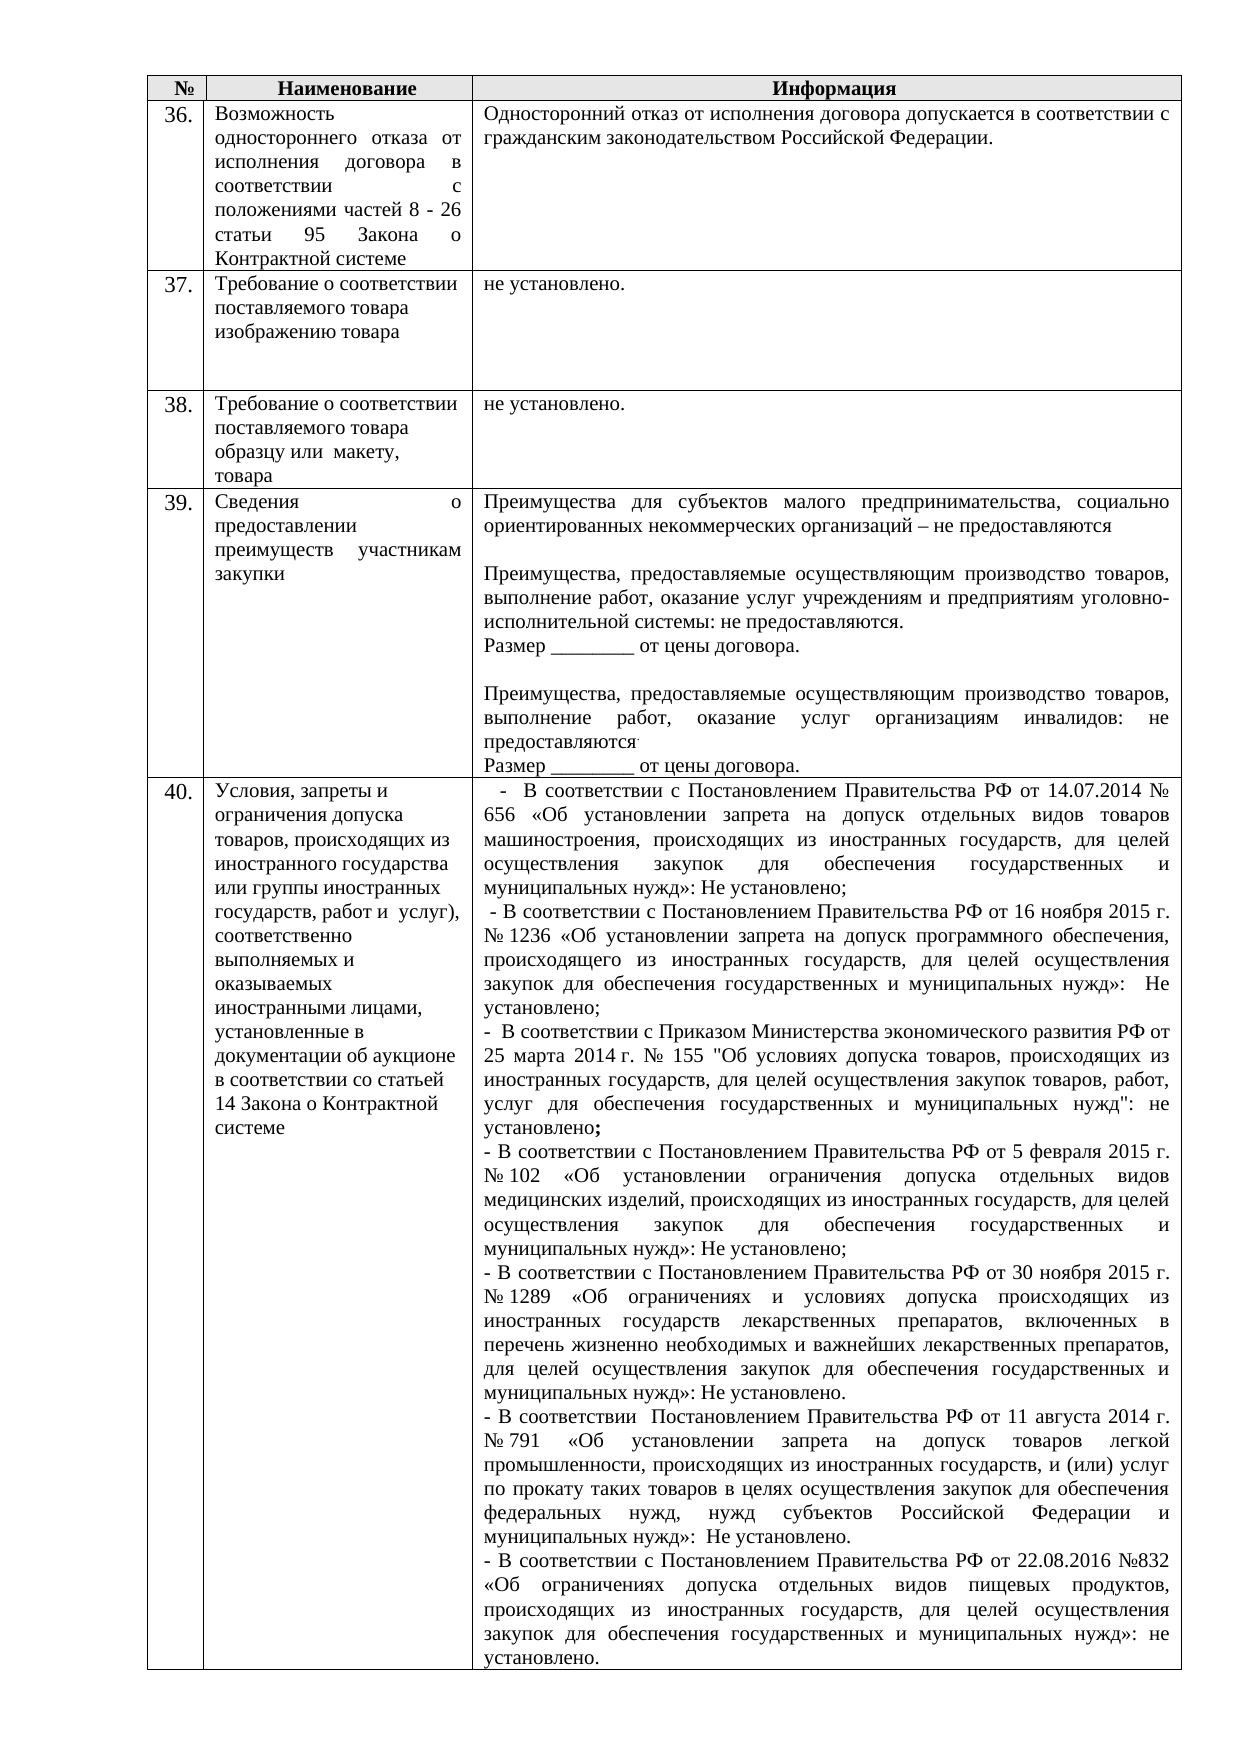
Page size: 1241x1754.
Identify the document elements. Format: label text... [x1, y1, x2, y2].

table_cell Возможность одностороннего отказа от исполнения договора в соответствии с положениями частей 8 - 26 статьи 95 Закона о Контрактной системе [204, 101, 472, 269]
table_cell Сведения о предоставлении преимуществ участникам закупки [204, 489, 472, 777]
table_header Наименование [207, 76, 472, 100]
table_cell [148, 271, 203, 390]
table_cell Требование о соответствии поставляемого товара образцу или макету, товара [204, 391, 472, 487]
table_cell не установлено. [473, 271, 1181, 390]
table_header № [148, 76, 206, 100]
table_cell Требование о соответствии поставляемого товара изображению товара [204, 271, 472, 390]
table_cell Односторонний отказ от исполнения договора допускается в соответствии с гражданским законодательством Российской Федерации. [473, 101, 1181, 269]
table_cell [148, 391, 203, 487]
table_cell [148, 778, 203, 1669]
table_cell не установлено. [473, 391, 1181, 487]
table_cell [148, 489, 203, 777]
table_cell Преимущества для субъектов малого предпринимательства, социально ориентированных некоммерческих организаций – не предоставляются Преимущества, предоставляемые осуществляющим производство товаров, выполнение работ, оказание услуг учреждениям и предприятиям уголовно-исполнительной системы: не предоставляются. Размер ________ от цены договора. Преимущества, предоставляемые осуществляющим производство товаров, выполнение работ, оказание услуг организациям инвалидов: не предоставляются. Размер ________ от цены договора. [473, 489, 1181, 777]
table_header Информация [473, 76, 1181, 100]
table_cell [148, 101, 203, 269]
